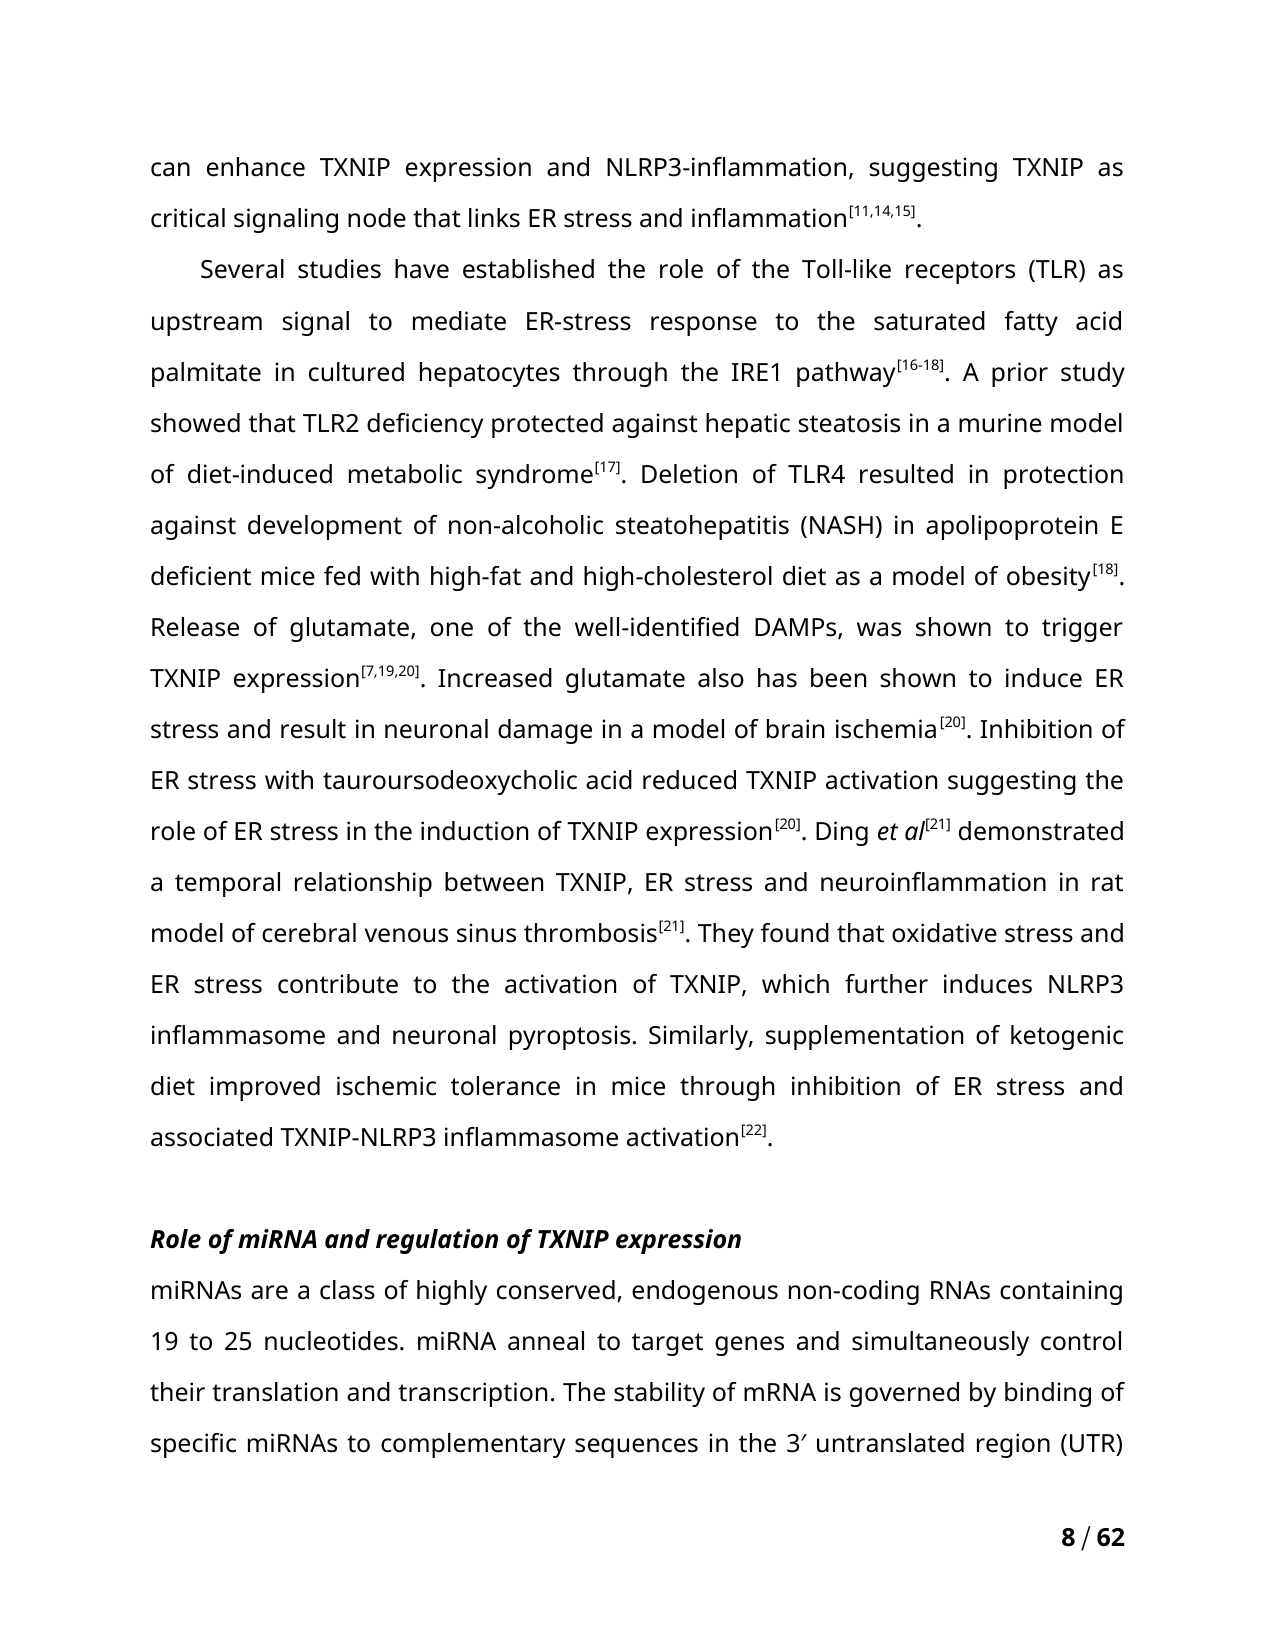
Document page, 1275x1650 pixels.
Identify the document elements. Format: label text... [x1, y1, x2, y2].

text Role of miRNA and regulation of TXNIP expression [150, 1222, 1125, 1256]
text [150, 1273, 1125, 1460]
text Several studies have established the role of the Toll-like receptors (TLR) as upstream signal to mediate ER-stress response to the saturated fatty acid palmitate in cultured hepatocytes through the IRE1 pathway[16-18]. A prior study showed that TLR2 deficiency protected against hepatic steatosis in a murine model of diet-induced metabolic syndrome[17]. Deletion of TLR4 resulted in protection against development of non-alcoholic steatohepatitis (NASH) in apolipoprotein E deficient mice fed with high-fat and high-cholesterol diet as a model of obesity[18]. Release of glutamate, one of the well-identified DAMPs, was shown to trigger TXNIP expression[7,19,20]. Increased glutamate also has been shown to induce ER stress and result in neuronal damage in a model of brain ischemia[20]. Inhibition of ER stress with tauroursodeoxycholic acid reduced TXNIP activation suggesting the role of ER stress in the induction of TXNIP expression[20]. Ding et al[21] demonstrated a temporal relationship between TXNIP, ER stress and neuroinflammation in rat model of cerebral venous sinus thrombosis[21]. They found that oxidative stress and ER stress contribute to the activation of TXNIP, which further induces NLRP3 inflammasome and neuronal pyroptosis. Similarly, supplementation of ketogenic diet improved ischemic tolerance in mice through inhibition of ER stress and associated TXNIP-NLRP3 inflammasome activation[22]. [150, 252, 1125, 1154]
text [150, 150, 1125, 235]
